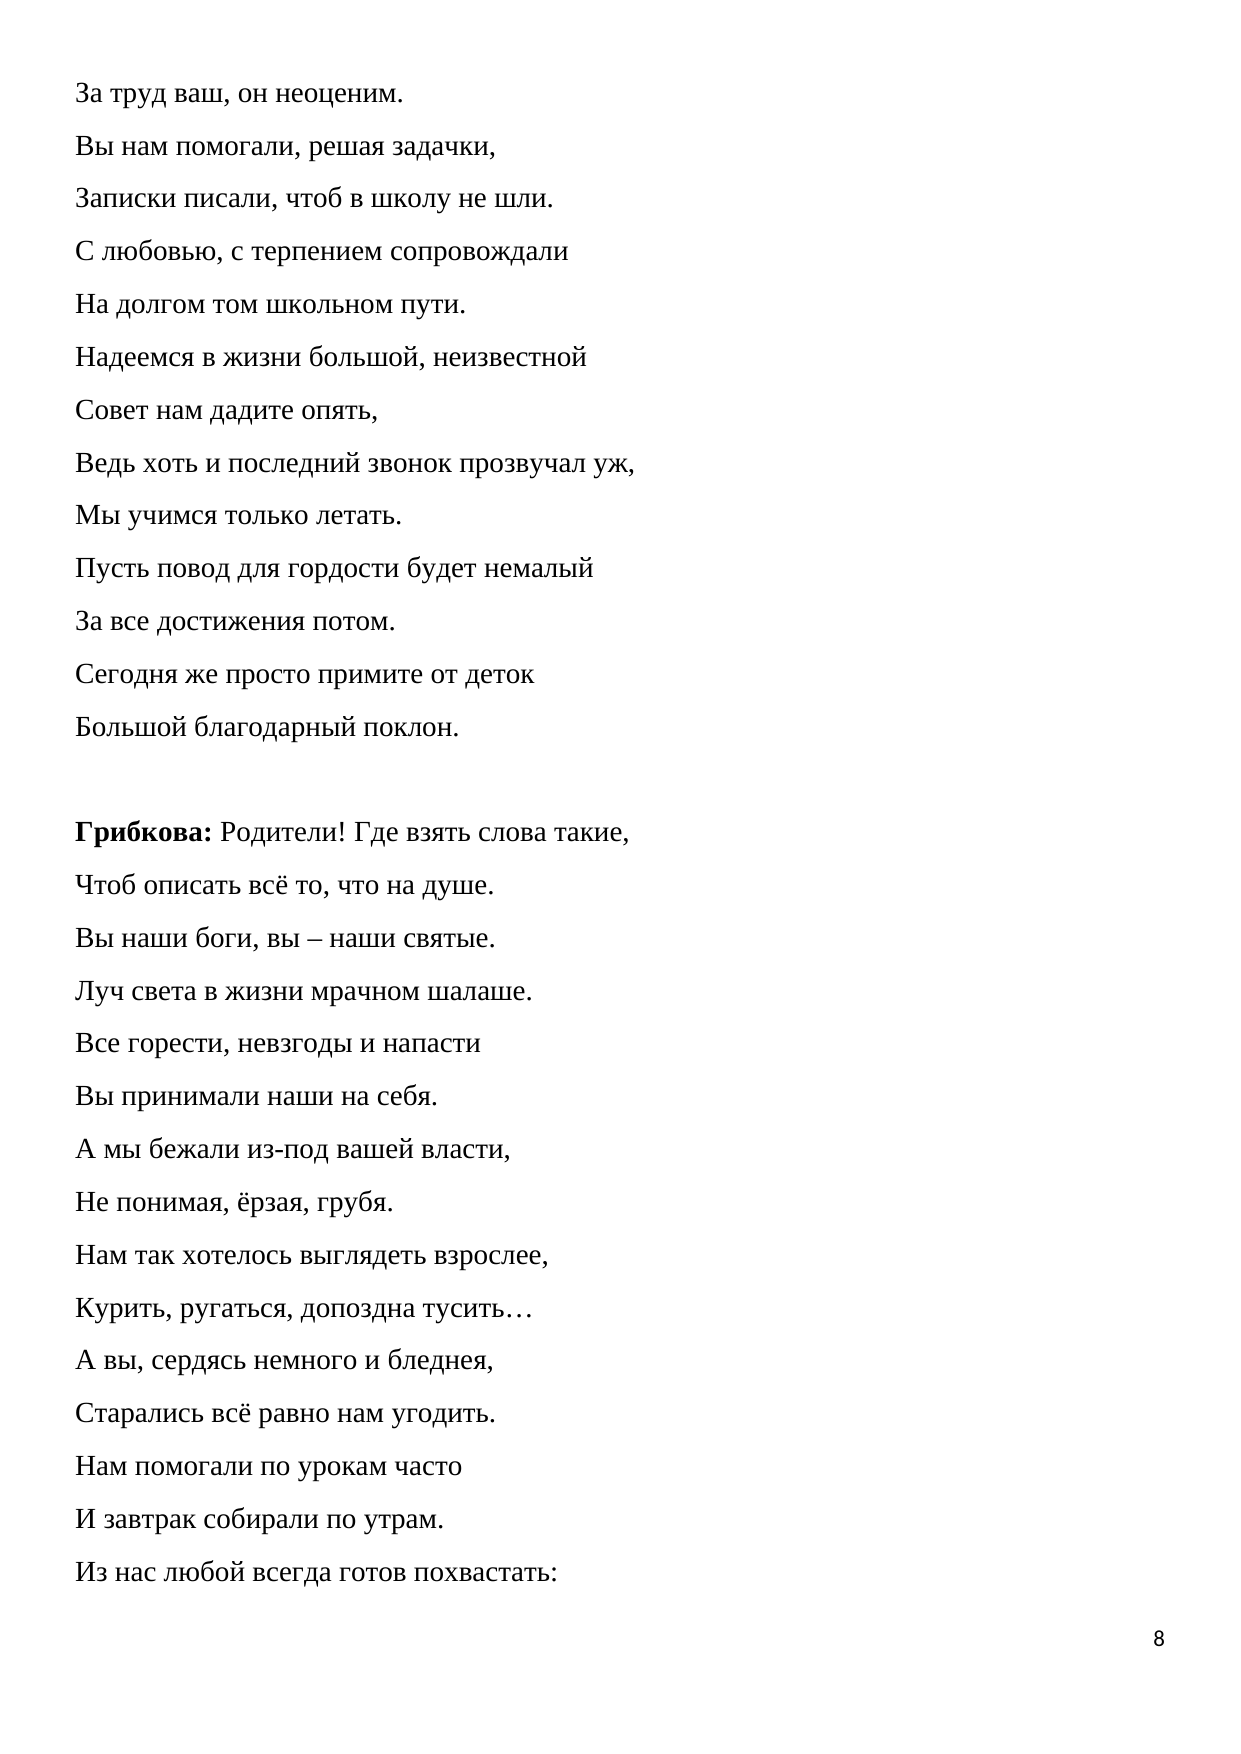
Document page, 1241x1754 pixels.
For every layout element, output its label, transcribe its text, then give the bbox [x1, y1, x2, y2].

text Не понимая, ёрзая, грубя. [75, 1184, 1164, 1218]
text Грибкова: Родители! Где взять слова такие, [75, 814, 1164, 848]
text Совет нам дадите опять, [75, 392, 1164, 425]
text А мы бежали из-под вашей власти, [75, 1131, 1164, 1165]
text Луч света в жизни мрачном шалаше. [75, 973, 1164, 1006]
text С любовью, с терпением сопровождали [75, 233, 1164, 267]
text Старались всё равно нам угодить. [75, 1395, 1164, 1429]
text На долгом том школьном пути. [75, 286, 1164, 320]
text Надеемся в жизни большой, неизвестной [75, 339, 1164, 373]
text За труд ваш, он неоценим. [75, 75, 1164, 108]
text Мы учимся только летать. [75, 497, 1164, 531]
text Ведь хоть и последний звонок прозвучал уж, [75, 445, 1164, 478]
text Записки писали, чтоб в школу не шли. [75, 181, 1164, 214]
text За все достижения потом. [75, 603, 1164, 637]
text Курить, ругаться, допоздна тусить… [75, 1290, 1164, 1323]
text Сегодня же просто примите от деток [75, 656, 1164, 689]
text Нам так хотелось выглядеть взрослее, [75, 1237, 1164, 1270]
text И завтрак собирали по утрам. [75, 1501, 1164, 1534]
text Вы принимали наши на себя. [75, 1078, 1164, 1112]
text Нам помогали по урокам часто [75, 1448, 1164, 1482]
text Большой благодарный поклон. [75, 709, 1164, 742]
text Пусть повод для гордости будет немалый [75, 550, 1164, 584]
text Все горести, невзгоды и напасти [75, 1026, 1164, 1059]
text А вы, сердясь немного и бледнея, [75, 1342, 1164, 1376]
text Из нас любой всегда готов похвастать: [75, 1554, 1164, 1587]
text Чтоб описать всё то, что на душе. [75, 867, 1164, 901]
text Вы наши боги, вы – наши святые. [75, 920, 1164, 953]
text Вы нам помогали, решая задачки, [75, 128, 1164, 161]
